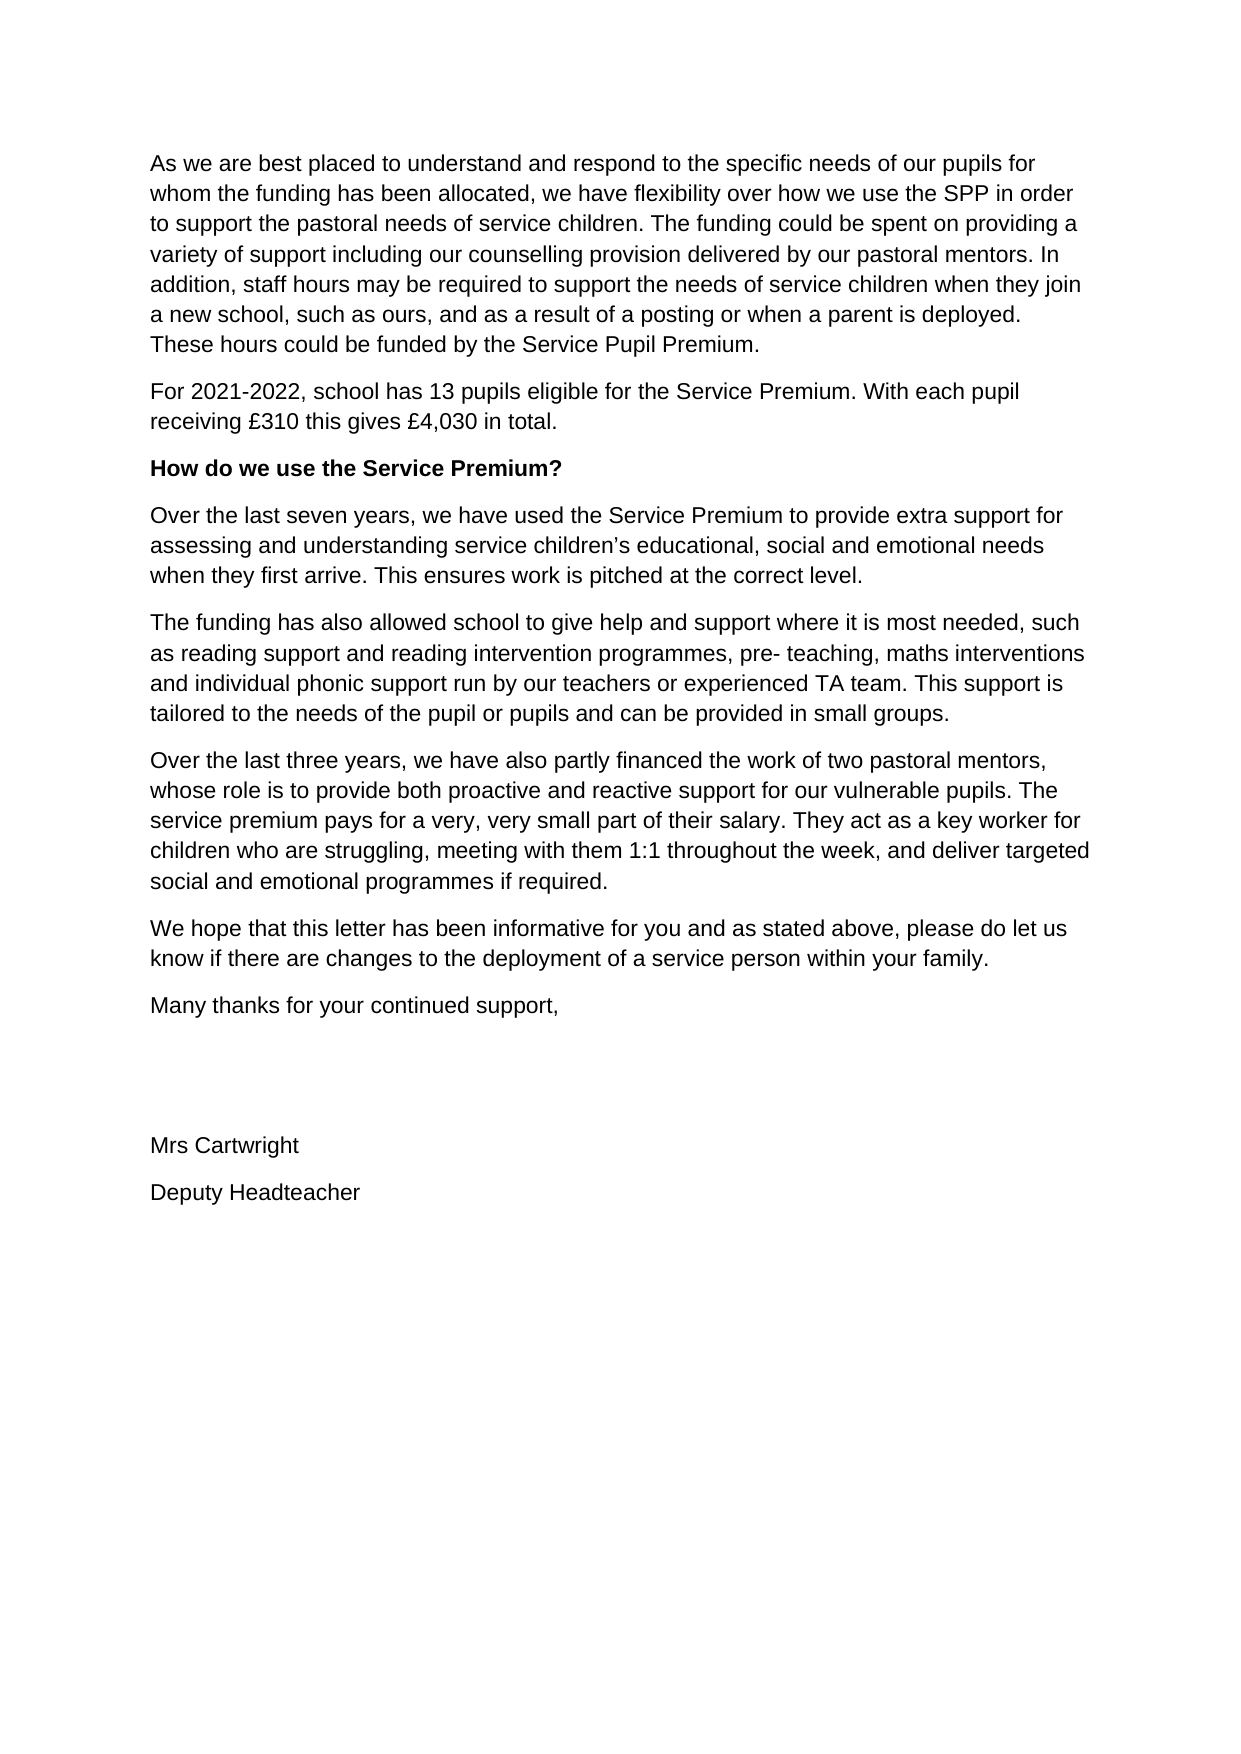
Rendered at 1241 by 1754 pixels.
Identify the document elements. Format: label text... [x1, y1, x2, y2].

text Deputy Headteacher [150, 1179, 1090, 1206]
text The funding has also allowed school to give help and support where it is most needed, such as reading support and reading intervention programmes, pre- teaching, maths interventions and individual phonic support run by our teachers or experienced TA team. This support is tailored to the needs of the pupil or pupils and can be provided in small groups. [150, 609, 1090, 726]
text As we are best placed to understand and respond to the specific needs of our pupils for whom the funding has been allocated, we have flexibility over how we use the SPP in order to support the pastoral needs of service children. The funding could be spent on providing a variety of support including our counselling provision delivered by our pastoral mentors. In addition, staff hours may be required to support the needs of service children when they join a new school, such as ours, and as a result of a posting or when a parent is deployed. These hours could be funded by the Service Pupil Premium. [150, 150, 1090, 358]
text How do we use the Service Premium? [150, 455, 1090, 482]
text Mrs Cartwright [150, 1132, 1090, 1159]
text We hope that this letter has been informative for you and as stated above, please do let us know if there are changes to the deployment of a service person within your family. [150, 914, 1090, 971]
text Over the last three years, we have also partly financed the work of two pastoral mentors, whose role is to provide both proactive and reactive support for our vulnerable pupils. The service premium pays for a very, very small part of their salary. They act as a key worker for children who are struggling, meeting with them 1:1 throughout the week, and deliver targeted social and emotional programmes if required. [150, 747, 1090, 894]
text For 2021-2022, school has 13 pupils eligible for the Service Premium. With each pupil receiving £310 this gives £4,030 in total. [150, 378, 1090, 435]
text Over the last seven years, we have used the Service Premium to provide extra support for assessing and understanding service children’s educational, social and emotional needs when they first arrive. This ensures work is pitched at the correct level. [150, 502, 1090, 589]
text Many thanks for your continued support, [150, 992, 1090, 1018]
